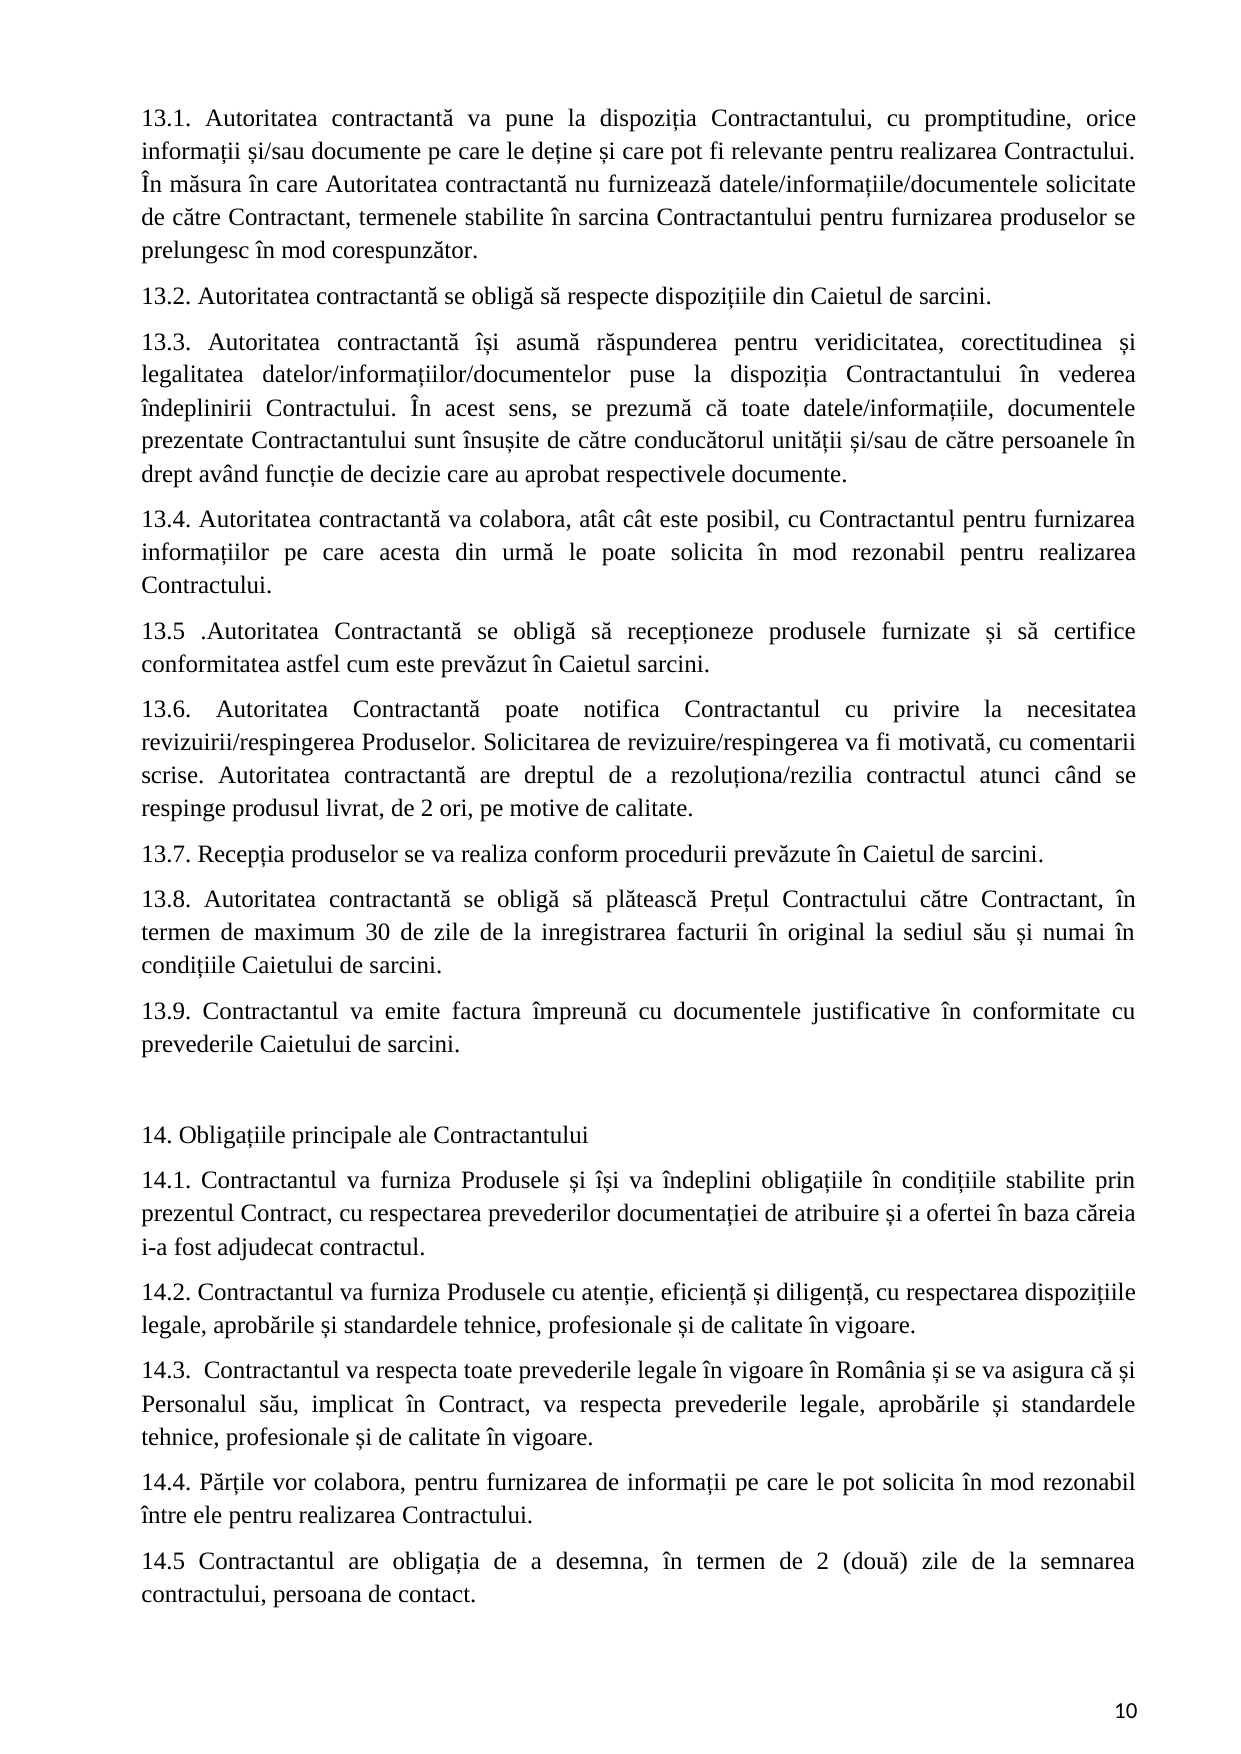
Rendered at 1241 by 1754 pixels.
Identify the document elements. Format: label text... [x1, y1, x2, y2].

text 13.8. Autoritatea contractantă se obligă să plătească Prețul Contractului către Contractant, în termen de maximum 30 de zile de la inregistrarea facturii în original la sediul său și numai în condițiile Caietului de sarcini. [141, 884, 1137, 979]
text 13.1. Autoritatea contractantă va pune la dispoziția Contractantului, cu promptitudine, orice informații și/sau documente pe care le deține și care pot fi relevante pentru realizarea Contractului. În măsura în care Autoritatea contractantă nu furnizează datele/informațiile/documentele solicitate de către Contractant, termenele stabilite în sarcina Contractantului pentru furnizarea produselor se prelungesc în mod corespunzător. [141, 103, 1137, 264]
text 14.3. Contractantul va respecta toate prevederile legale în vigoare în România și se va asigura că și Personalul său, implicat în Contract, va respecta prevederile legale, aprobările și standardele tehnice, profesionale și de calitate în vigoare. [141, 1356, 1137, 1450]
text 13.9. Contractantul va emite factura împreună cu documentele justificative în conformitate cu prevederile Caietului de sarcini. [141, 996, 1137, 1058]
text 14.4. Părțile vor colabora, pentru furnizarea de informații pe care le pot solicita în mod rezonabil între ele pentru realizarea Contractului. [141, 1467, 1137, 1529]
text 13.7. Recepția produselor se va realiza conform procedurii prevăzute în Caietul de sarcini. [141, 839, 1137, 868]
text 13.6. Autoritatea Contractantă poate notifica Contractantul cu privire la necesitatea revizuirii/respingerea Produselor. Solicitarea de revizuire/respingerea va fi motivată, cu comentarii scrise. Autoritatea contractantă are dreptul de a rezoluționa/rezilia contractul atunci când se respinge produsul livrat, de 2 ori, pe motive de calitate. [141, 694, 1137, 822]
text 14.5 Contractantul are obligația de a desemna, în termen de 2 (două) zile de la semnarea contractului, persoana de contact. [141, 1546, 1137, 1607]
text 14.2. Contractantul va furniza Produsele cu atenție, eficiență și diligență, cu respectarea dispozițiile legale, aprobările și standardele tehnice, profesionale și de calitate în vigoare. [141, 1277, 1137, 1339]
text 13.3. Autoritatea contractantă își asumă răspunderea pentru veridicitatea, corectitudinea și legalitatea datelor/informațiilor/documentelor puse la dispoziția Contractantului în vederea îndeplinirii Contractului. În acest sens, se prezumă că toate datele/informațiile, documentele prezentate Contractantului sunt însușite de către conducătorul unității și/sau de către persoanele în drept având funcție de decizie care au aprobat respectivele documente. [141, 327, 1137, 487]
text 14. Obligațiile principale ale Contractantului [141, 1120, 1137, 1149]
text 13.4. Autoritatea contractantă va colabora, atât cât este posibil, cu Contractantul pentru furnizarea informațiilor pe care acesta din urmă le poate solicita în mod rezonabil pentru realizarea Contractului. [141, 504, 1137, 599]
text 13.5 .Autoritatea Contractantă se obligă să recepționeze produsele furnizate și să certifice conformitatea astfel cum este prevăzut în Caietul sarcini. [141, 616, 1137, 677]
text 14.1. Contractantul va furniza Produsele și își va îndeplini obligațiile în condițiile stabilite prin prezentul Contract, cu respectarea prevederilor documentației de atribuire și a ofertei în baza căreia i-a fost adjudecat contractul. [141, 1166, 1137, 1260]
text 13.2. Autoritatea contractantă se obligă să respecte dispozițiile din Caietul de sarcini. [141, 281, 1137, 310]
